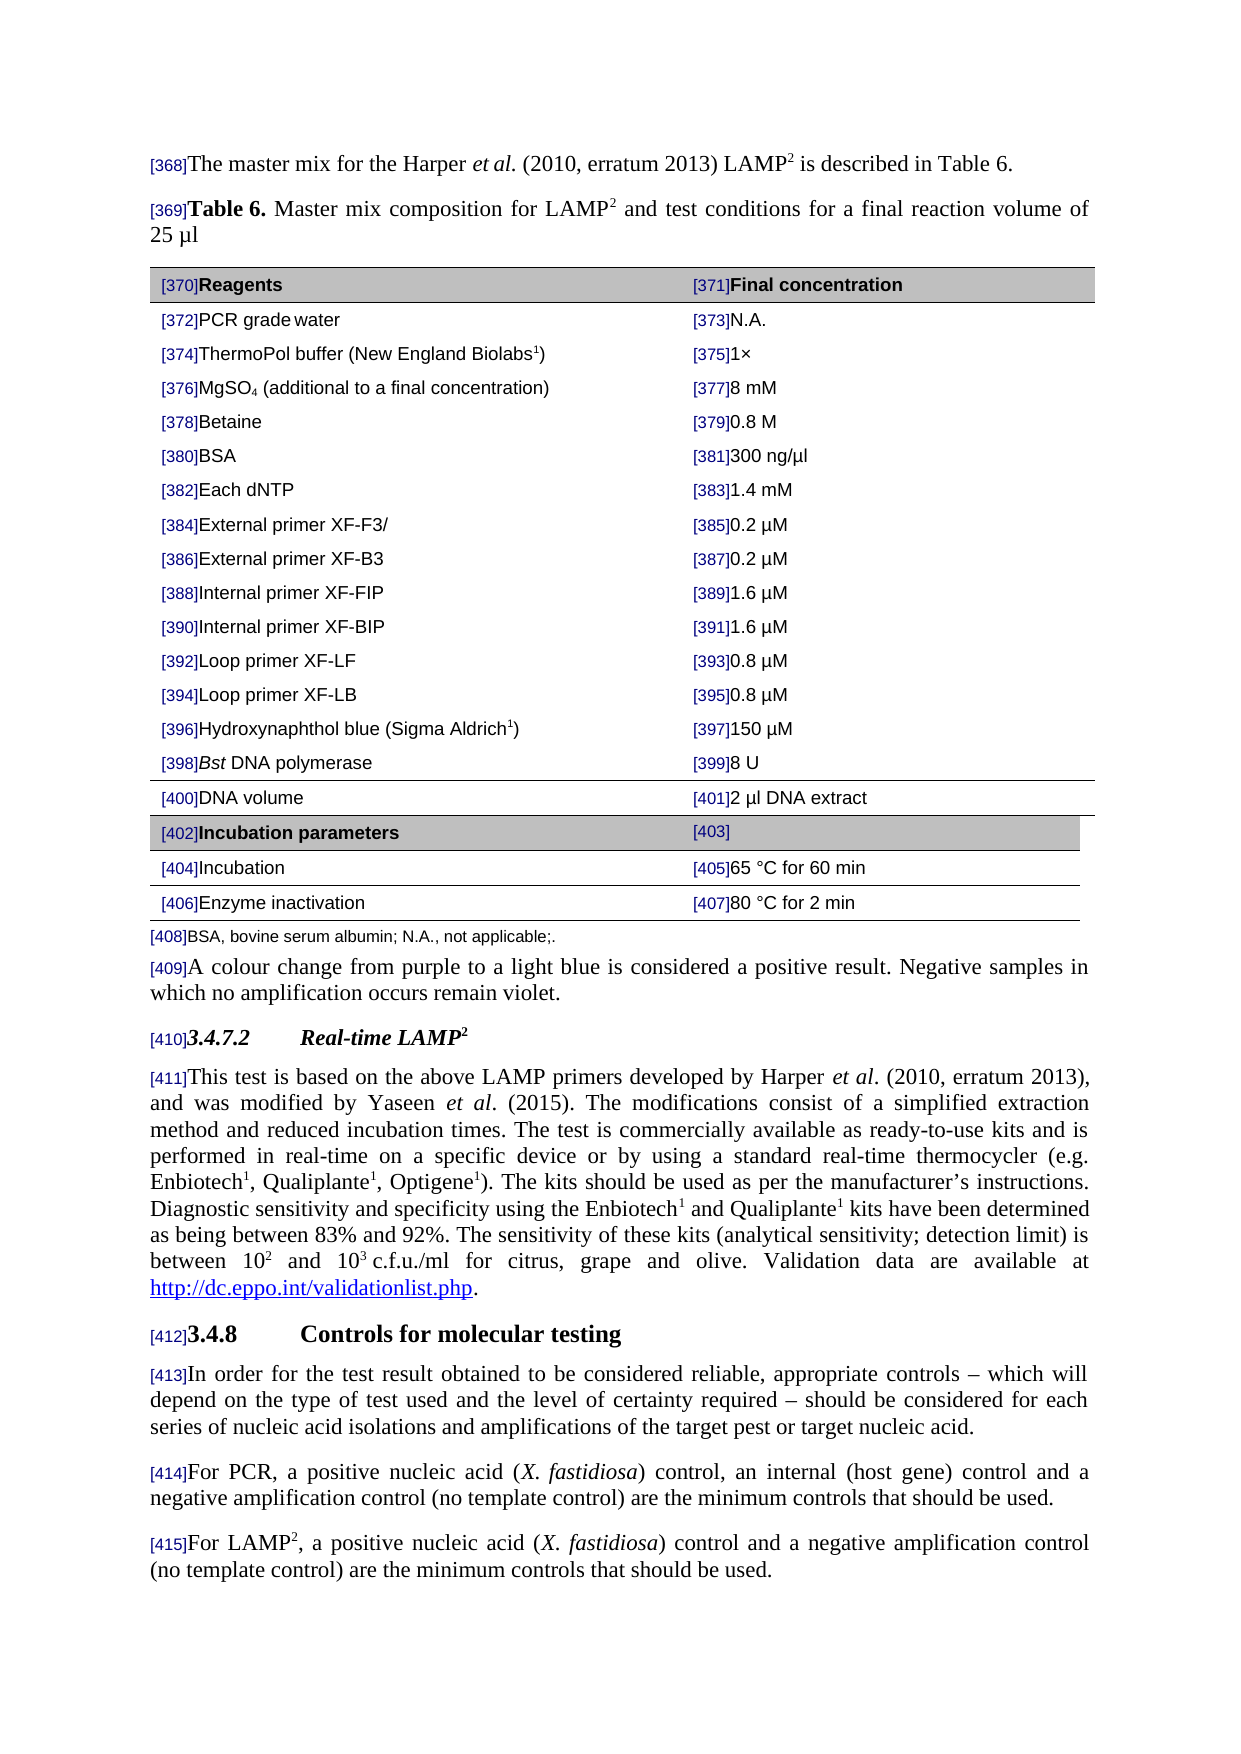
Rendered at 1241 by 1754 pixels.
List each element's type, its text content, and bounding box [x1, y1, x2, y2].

text [409]A colour change from purple to a light blue is considered a positive result. Negative samples in which no amplification occurs remain violet. [150, 953, 1090, 1005]
table_cell [400]DNA volume [150, 781, 682, 815]
text [368]The master mix for the Harper et al. (2010, erratum 2013) LAMP2 is described in Table 6. [150, 150, 1090, 176]
table_cell [390]Internal primer XF-BIP [150, 609, 682, 643]
table_cell [378]Betaine [150, 405, 682, 439]
table_cell [399]8 U [682, 746, 1095, 779]
table_cell [396]Hydroxynaphthol blue (Sigma Aldrich1) [150, 711, 682, 746]
table_header [371]Final concentration [682, 268, 1095, 302]
table_cell [383]1.4 mM [682, 473, 1095, 507]
table_cell [374]ThermoPol buffer (New England Biolabs1) [150, 337, 682, 371]
table_cell [382]Each dNTP [150, 473, 682, 507]
table_cell [393]0.8 µM [682, 643, 1095, 677]
subtitle [410]3.4.7.2 Real-time LAMP2 [150, 1024, 1090, 1051]
table_cell [389]1.6 µM [682, 575, 1095, 609]
table_cell [394]Loop primer XF-LB [150, 678, 682, 711]
table_cell [381]300 ng/µl [682, 439, 1095, 473]
text [415]For LAMP2, a positive nucleic acid (X. fastidiosa) control and a negative amplification control (no template control) are the minimum controls that should be used. [150, 1529, 1090, 1582]
table_cell [398]Bst DNA polymerase [150, 746, 682, 779]
table_header [370]Reagents [150, 268, 682, 302]
table_cell [395]0.8 µM [682, 678, 1095, 711]
table_cell [404]Incubation [150, 851, 682, 885]
table_cell [406]Enzyme inactivation [150, 886, 682, 920]
table_cell [385]0.2 µM [682, 507, 1095, 541]
table_cell [387]0.2 µM [682, 541, 1095, 575]
text [414]For PCR, a positive nucleic acid (X. fastidiosa) control, an internal (host gene) control and a negative amplification control (no template control) are the minimum controls that should be used. [150, 1458, 1090, 1511]
table_cell [373]N.A. [682, 303, 1095, 337]
table_cell [407]80 °C for 2 min [682, 886, 1080, 920]
text [369]Table 6. Master mix composition for LAMP2 and test conditions for a final reaction volume of 25 µl [150, 195, 1090, 248]
table_cell [391]1.6 µM [682, 609, 1095, 643]
table_cell [375]1× [682, 337, 1095, 371]
table_cell [402]Incubation parameters [150, 816, 682, 850]
table_cell [386]External primer XF-B3 [150, 541, 682, 575]
table_cell [388]Internal primer XF-FIP [150, 575, 682, 609]
table_cell [392]Loop primer XF-LF [150, 643, 682, 677]
text [408]BSA, bovine serum albumin; N.A., not applicable;. [150, 927, 1090, 946]
text [413]In order for the test result obtained to be considered reliable, appropriate controls – which will depend on the type of test used and the level of certainty required – should be considered for each series of nucleic acid isolations and amplifications of the target pest or target nucleic acid. [150, 1360, 1090, 1439]
table_cell [376]MgSO4 (additional to a final concentration) [150, 371, 682, 405]
text [411]This test is based on the above LAMP primers developed by Harper et al. (2010, erratum 2013), and was modified by Yaseen et al. (2015). The modifications consist of a simplified extraction method and reduced incubation times. The test is commercially available as ready-to-use kits and is performed in real-time on a specific device or by using a standard real-time thermocycler (e.g. Enbiotech1, Qualiplante1, Optigene1). The kits should be used as per the manufacturer’s instructions. Diagnostic sensitivity and specificity using the Enbiotech1 and Qualiplante1 kits have been determined as being between 83% and 92%. The sensitivity of these kits (analytical sensitivity; detection limit) is between 102 and 103 c.f.u./ml for citrus, grape and olive. Validation data are available at http://dc.eppo.int/validationlist.php. [150, 1063, 1090, 1300]
table_cell [403] [682, 816, 1080, 850]
table_cell [401]2 µl DNA extract [682, 781, 1095, 815]
subtitle [412]3.4.8 Controls for molecular testing [150, 1319, 1090, 1348]
table_cell [405]65 °C for 60 min [682, 851, 1080, 885]
table_cell [379]0.8 M [682, 405, 1095, 439]
table_cell [384]External primer XF-F3/ [150, 507, 682, 541]
table_cell [397]150 µM [682, 711, 1095, 746]
table_cell [380]BSA [150, 439, 682, 473]
table_cell [377]8 mM [682, 371, 1095, 405]
table_cell [372]PCR grade water [150, 303, 682, 337]
